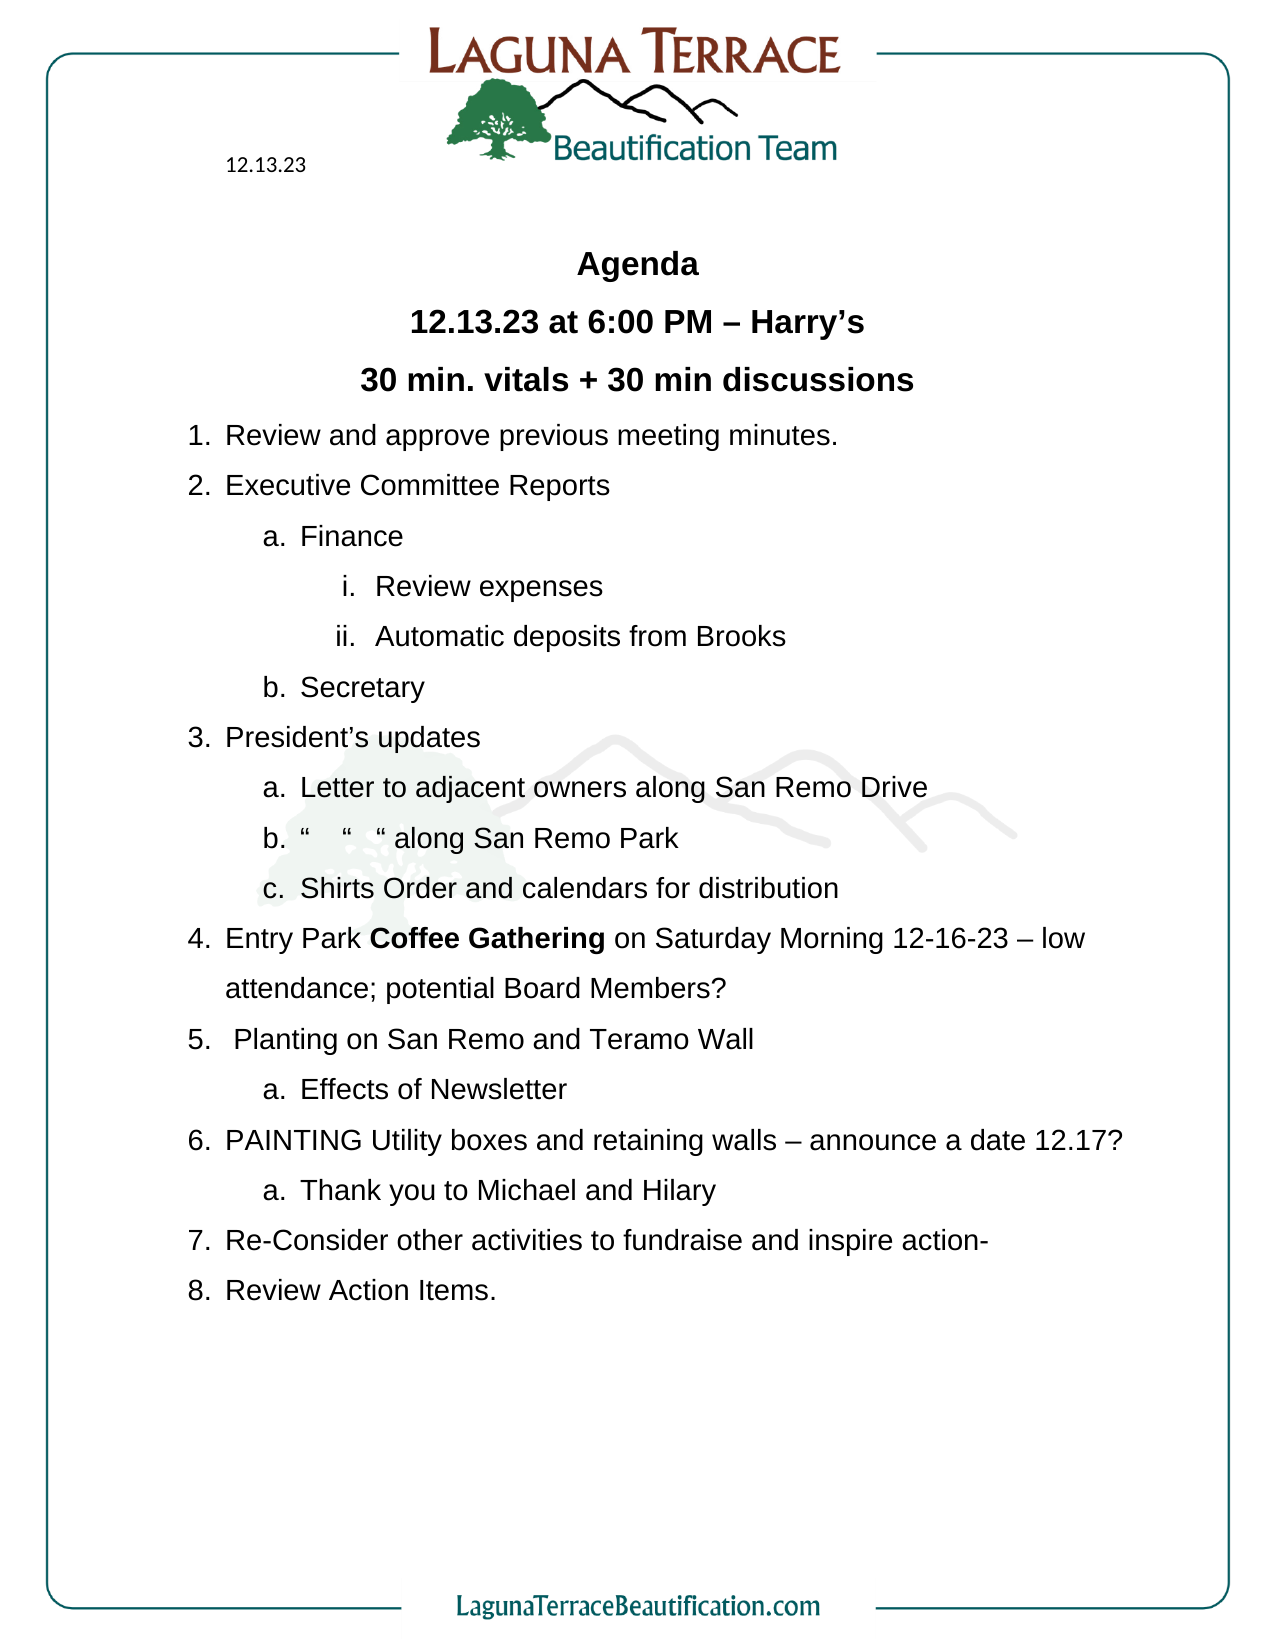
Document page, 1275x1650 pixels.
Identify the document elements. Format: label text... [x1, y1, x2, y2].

list Review expenses [356, 569, 1125, 603]
text Agenda [150, 244, 1125, 282]
list Re-Consider other activities to fundraise and inspire action- [187, 1223, 1125, 1257]
list Automatic deposits from Brooks [356, 619, 1125, 653]
list President’s updates [187, 720, 1125, 753]
list Executive Committee Reports [187, 468, 1125, 502]
list Effects of Newsletter [262, 1072, 1125, 1106]
list Entry Park Coffee Gathering on Saturday Morning 12-16-23 – low attendance; potential Board Members? [187, 921, 1125, 1005]
list “ “ “ along San Remo Park [262, 821, 1125, 854]
list Letter to adjacent owners along San Remo Drive [262, 770, 1125, 804]
list Shirts Order and calendars for distribution [262, 871, 1125, 904]
list Finance [262, 519, 1125, 552]
list Review and approve previous meeting minutes. [187, 418, 1125, 452]
text 12.13.23 at 6:00 PM – Harry’s [150, 302, 1125, 340]
list Planting on San Remo and Teramo Wall [187, 1022, 1125, 1055]
text 12.13.23 [150, 150, 1125, 178]
list Secretary [262, 670, 1125, 703]
list Thank you to Michael and Hilary [262, 1173, 1125, 1206]
list PAINTING Utility boxes and retaining walls – announce a date 12.17? [187, 1122, 1125, 1156]
picture [40, 19, 1235, 1639]
text 30 min. vitals + 30 min discussions [150, 360, 1125, 398]
list Review Action Items. [187, 1273, 1125, 1307]
